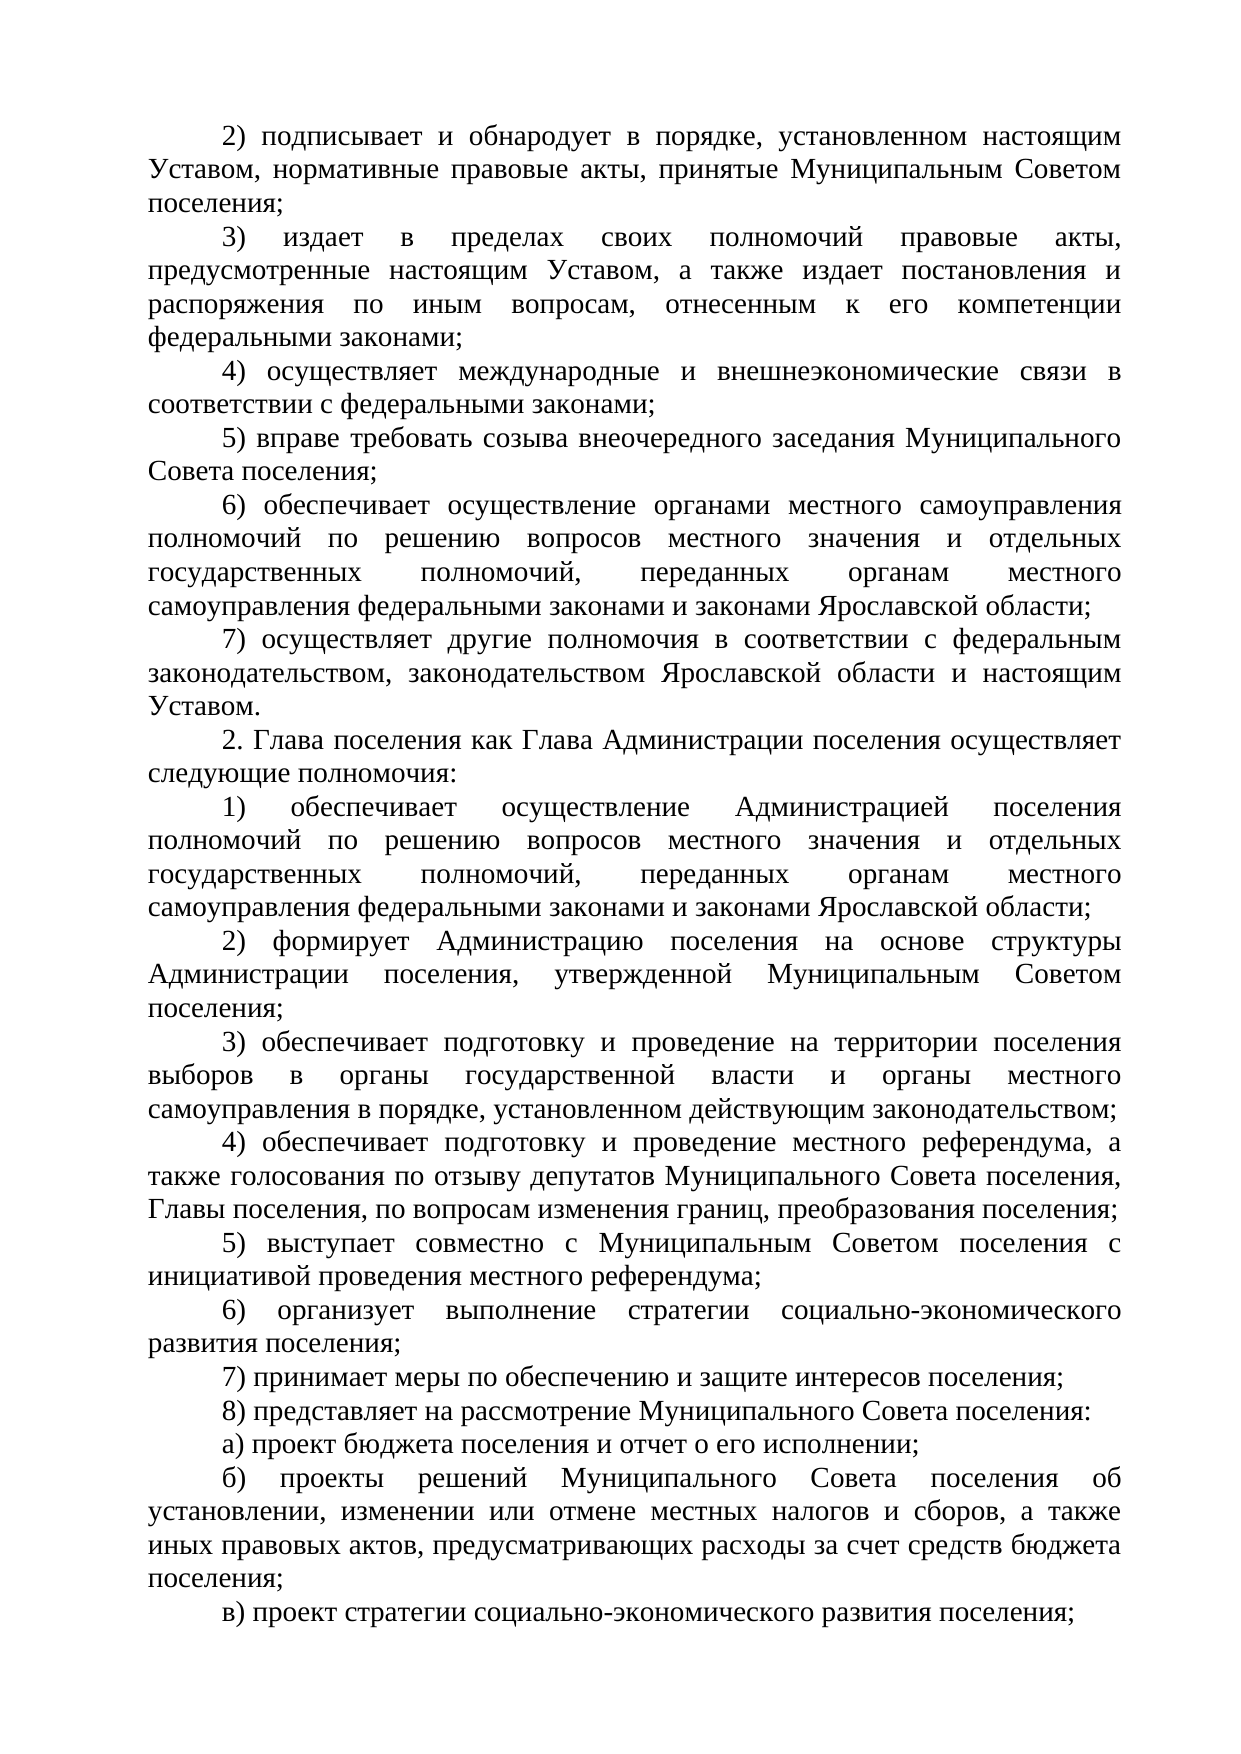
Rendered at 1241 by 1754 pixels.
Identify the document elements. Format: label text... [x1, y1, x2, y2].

text в) проект стратегии социально-экономического развития поселения; [148, 1594, 1122, 1627]
text 7) осуществляет другие полномочия в соответствии с федеральным законодательством, законодательством Ярославской области и настоящим Уставом. [148, 621, 1122, 722]
text 5) выступает совместно с Муниципальным Советом поселения с инициативой проведения местного референдума; [148, 1225, 1122, 1292]
text 6) организует выполнение стратегии социально-экономического развития поселения; [148, 1292, 1122, 1359]
text 5) вправе требовать созыва внеочередного заседания Муниципального Совета поселения; [148, 420, 1122, 487]
text 4) обеспечивает подготовку и проведение местного референдума, а также голосования по отзыву депутатов Муниципального Совета поселения, Главы поселения, по вопросам изменения границ, преобразования поселения; [148, 1124, 1122, 1225]
text 7) принимает меры по обеспечению и защите интересов поселения; [148, 1359, 1122, 1393]
text б) проекты решений Муниципального Совета поселения об установлении, изменении или отмене местных налогов и сборов, а также иных правовых актов, предусматривающих расходы за счет средств бюджета поселения; [148, 1460, 1122, 1594]
text 2) формирует Администрацию поселения на основе структуры Администрации поселения, утвержденной Муниципальным Советом поселения; [148, 923, 1122, 1024]
text 3) издает в пределах своих полномочий правовые акты, предусмотренные настоящим Уставом, а также издает постановления и распоряжения по иным вопросам, отнесенным к его компетенции федеральными законами; [148, 219, 1122, 353]
text 2) подписывает и обнародует в порядке, установленном настоящим Уставом, нормативные правовые акты, принятые Муниципальным Советом поселения; [148, 118, 1122, 219]
text 2. Глава поселения как Глава Администрации поселения осуществляет следующие полномочия: [148, 722, 1122, 789]
text 8) представляет на рассмотрение Муниципального Совета поселения: [148, 1393, 1122, 1426]
text 6) обеспечивает осуществление органами местного самоуправления полномочий по решению вопросов местного значения и отдельных государственных полномочий, переданных органам местного самоуправления федеральными законами и законами Ярославской области; [148, 487, 1122, 621]
text 4) осуществляет международные и внешнеэкономические связи в соответствии с федеральными законами; [148, 353, 1122, 420]
text 1) обеспечивает осуществление Администрацией поселения полномочий по решению вопросов местного значения и отдельных государственных полномочий, переданных органам местного самоуправления федеральными законами и законами Ярославской области; [148, 789, 1122, 923]
text а) проект бюджета поселения и отчет о его исполнении; [148, 1426, 1122, 1460]
text 3) обеспечивает подготовку и проведение на территории поселения выборов в органы государственной власти и органы местного самоуправления в порядке, установленном действующим законодательством; [148, 1024, 1122, 1124]
